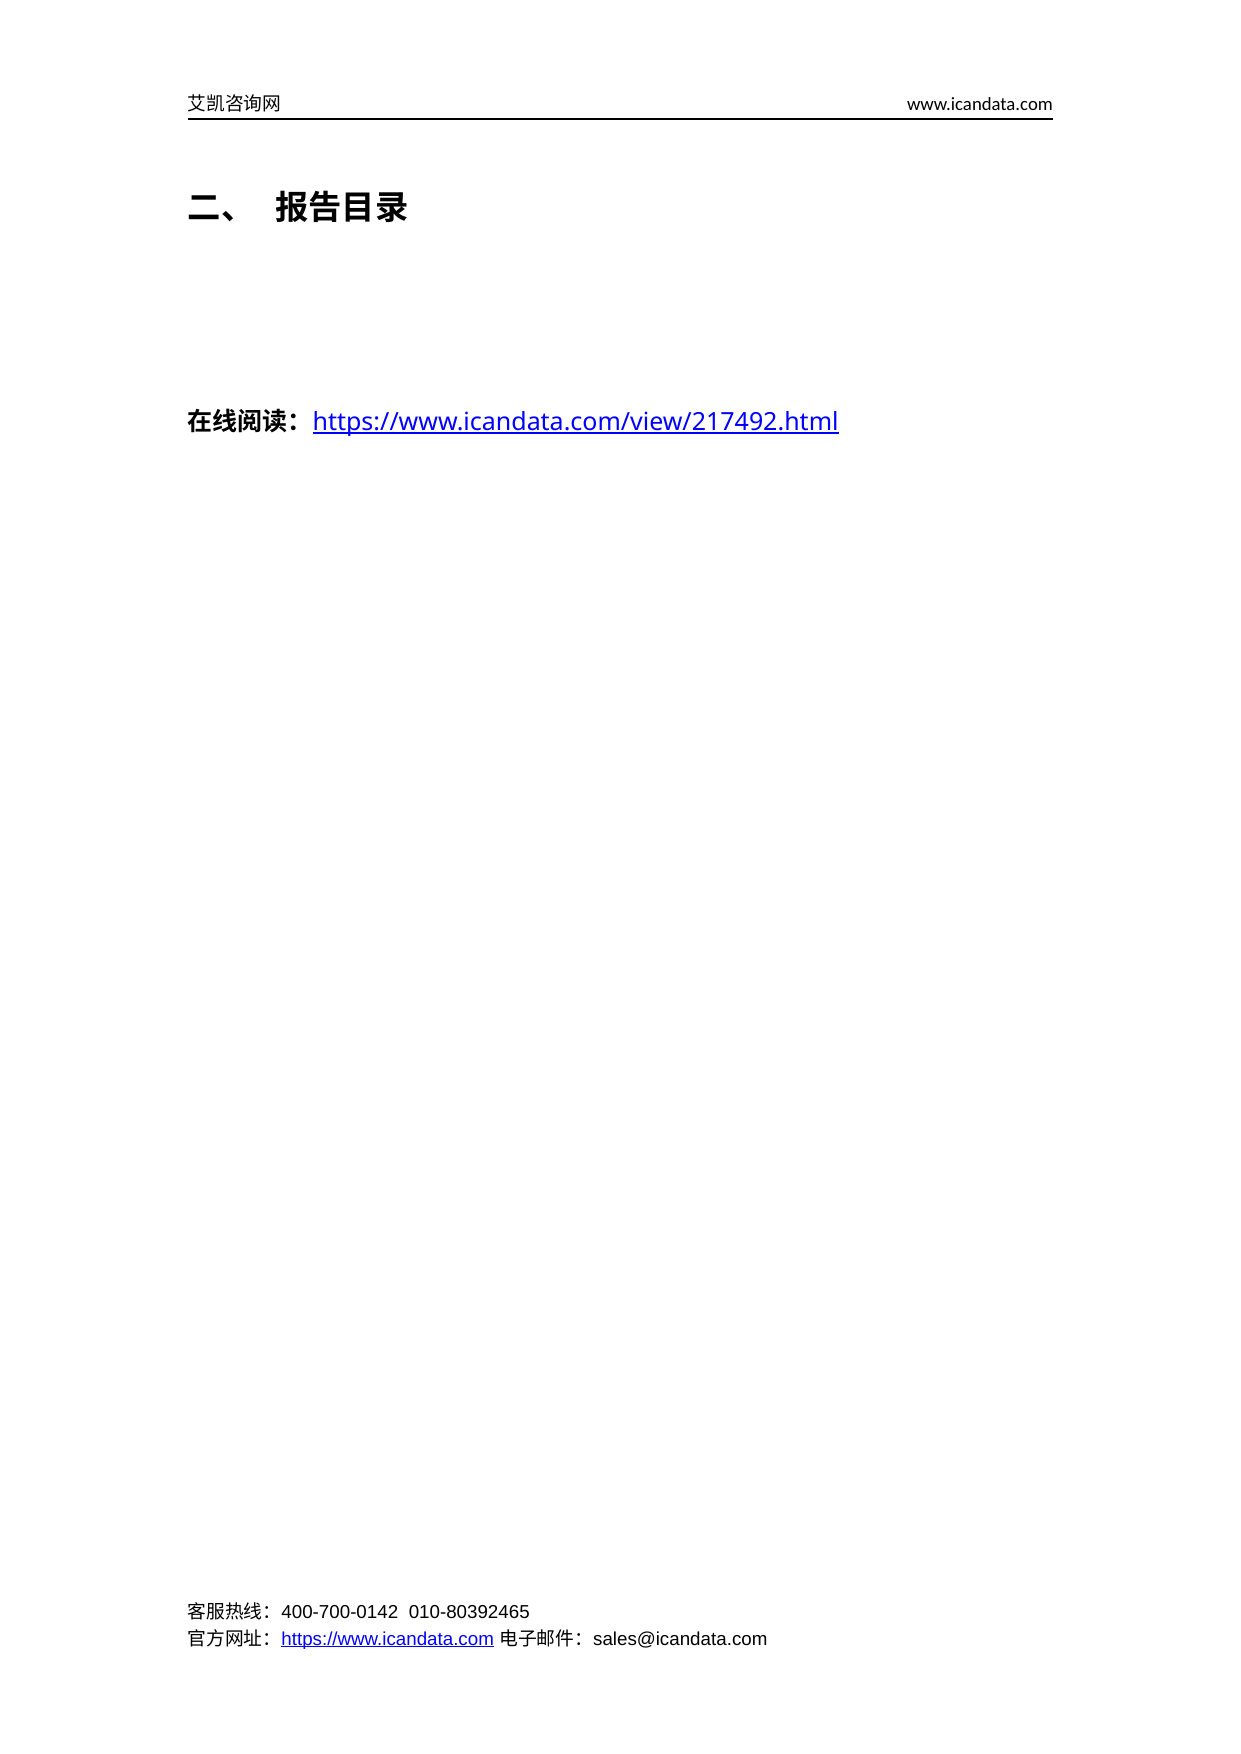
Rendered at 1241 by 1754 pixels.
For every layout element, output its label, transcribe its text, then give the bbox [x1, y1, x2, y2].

text 在线阅读：https://www.icandata.com/view/217492.html [187, 387, 1053, 452]
subtitle 报告目录 [187, 172, 1053, 237]
